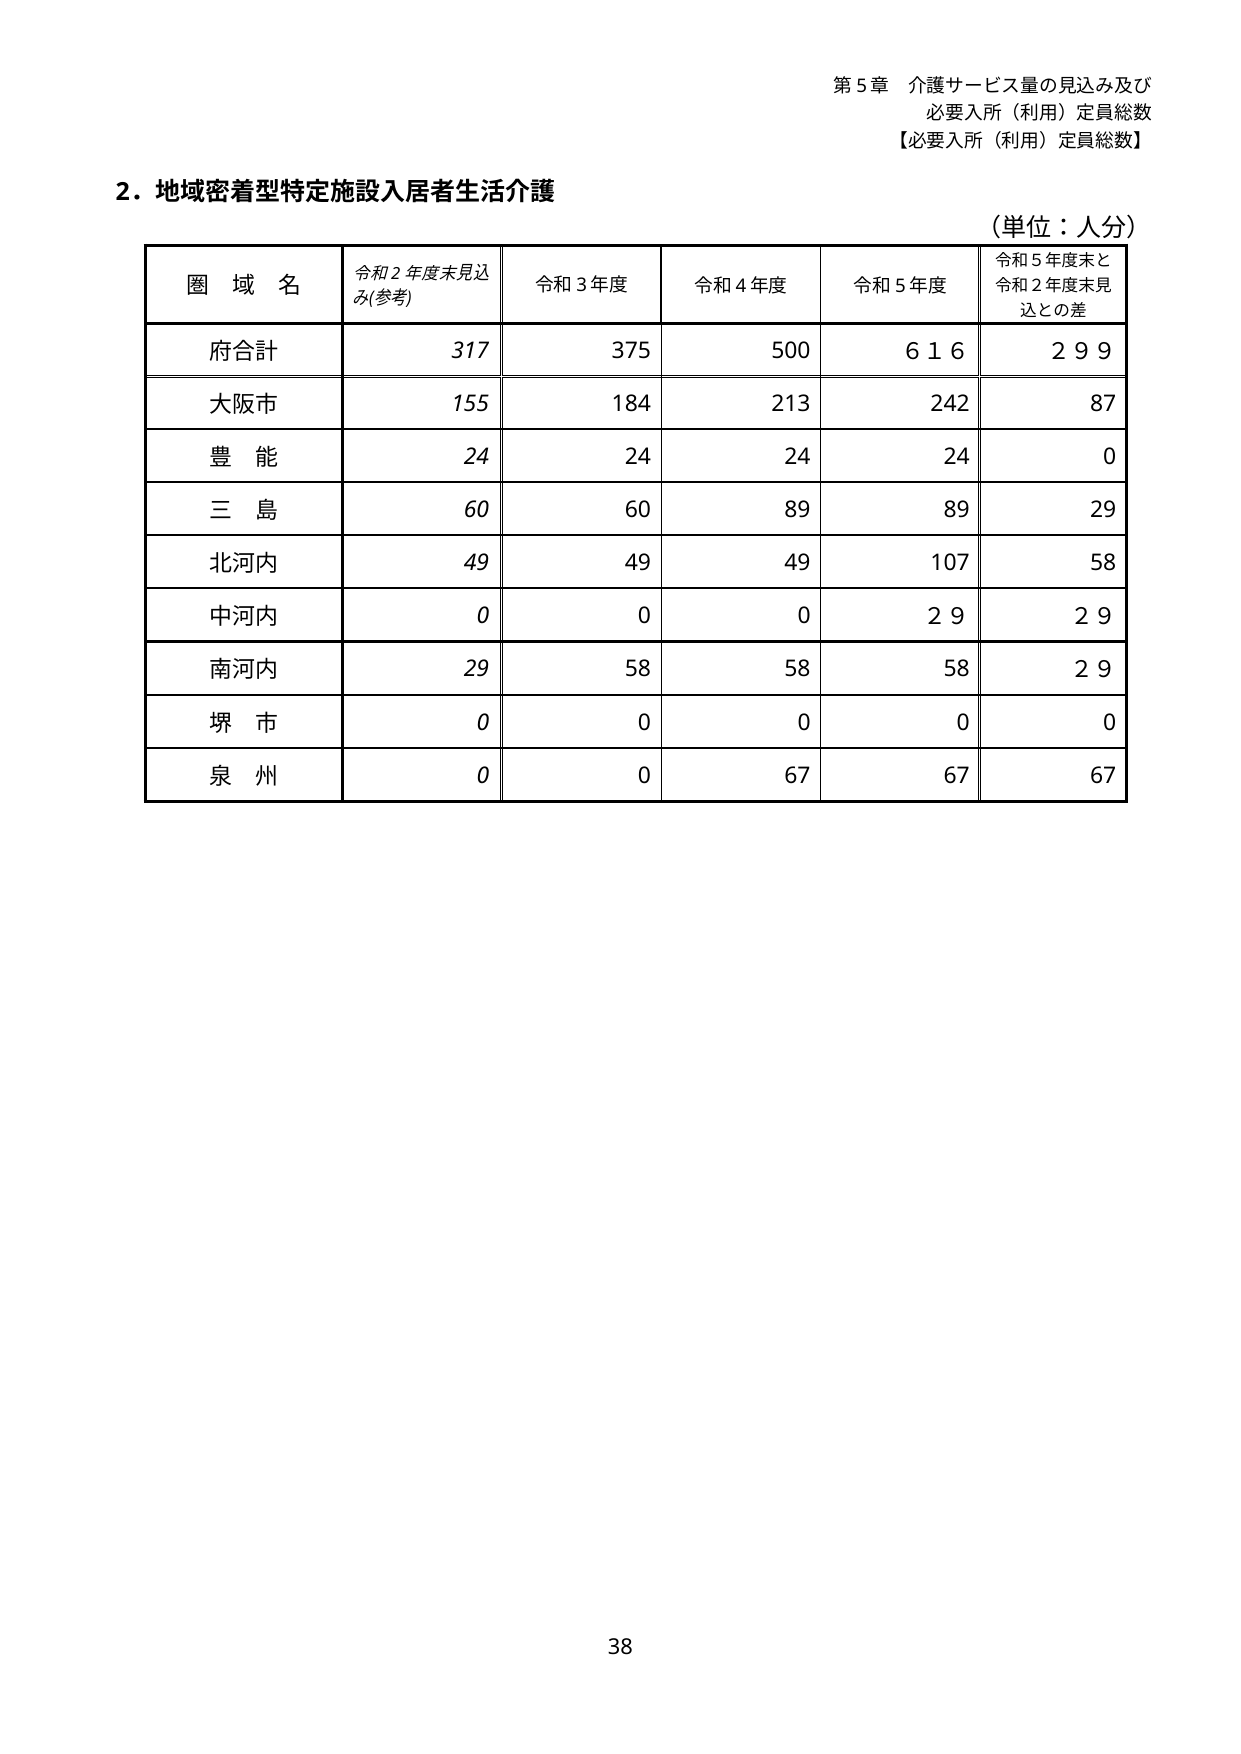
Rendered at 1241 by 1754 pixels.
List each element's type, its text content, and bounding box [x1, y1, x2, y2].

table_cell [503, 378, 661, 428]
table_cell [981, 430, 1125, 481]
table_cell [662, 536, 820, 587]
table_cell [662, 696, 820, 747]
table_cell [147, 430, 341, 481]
text 2．地域密着型特定施設入居者生活介護 [89, 171, 1151, 207]
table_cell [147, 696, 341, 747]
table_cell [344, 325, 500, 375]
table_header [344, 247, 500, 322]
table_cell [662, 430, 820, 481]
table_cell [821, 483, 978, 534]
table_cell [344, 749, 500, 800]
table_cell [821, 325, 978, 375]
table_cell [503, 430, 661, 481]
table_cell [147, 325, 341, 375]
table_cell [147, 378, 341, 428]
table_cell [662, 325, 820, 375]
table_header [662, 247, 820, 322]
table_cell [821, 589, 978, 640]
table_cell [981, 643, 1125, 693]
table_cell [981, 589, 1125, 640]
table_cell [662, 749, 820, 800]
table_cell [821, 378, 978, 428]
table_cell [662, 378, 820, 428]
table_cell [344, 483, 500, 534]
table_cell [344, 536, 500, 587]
text （単位：人分） [89, 207, 1151, 243]
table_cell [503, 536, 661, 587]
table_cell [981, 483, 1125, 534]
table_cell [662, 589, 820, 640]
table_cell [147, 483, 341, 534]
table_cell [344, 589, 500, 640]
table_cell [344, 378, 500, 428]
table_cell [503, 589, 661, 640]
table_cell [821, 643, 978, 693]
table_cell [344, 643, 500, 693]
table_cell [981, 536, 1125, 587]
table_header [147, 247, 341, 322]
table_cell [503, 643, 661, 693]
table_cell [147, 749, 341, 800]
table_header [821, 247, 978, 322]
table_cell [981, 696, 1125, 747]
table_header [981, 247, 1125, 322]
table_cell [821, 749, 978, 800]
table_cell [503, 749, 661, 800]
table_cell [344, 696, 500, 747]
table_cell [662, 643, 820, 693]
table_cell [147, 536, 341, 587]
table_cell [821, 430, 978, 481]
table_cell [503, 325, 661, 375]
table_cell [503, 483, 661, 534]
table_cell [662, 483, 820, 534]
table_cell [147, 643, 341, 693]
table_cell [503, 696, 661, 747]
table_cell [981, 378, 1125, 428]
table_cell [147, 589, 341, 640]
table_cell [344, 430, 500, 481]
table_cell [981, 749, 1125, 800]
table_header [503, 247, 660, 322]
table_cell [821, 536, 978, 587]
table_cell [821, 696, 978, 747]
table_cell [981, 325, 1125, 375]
